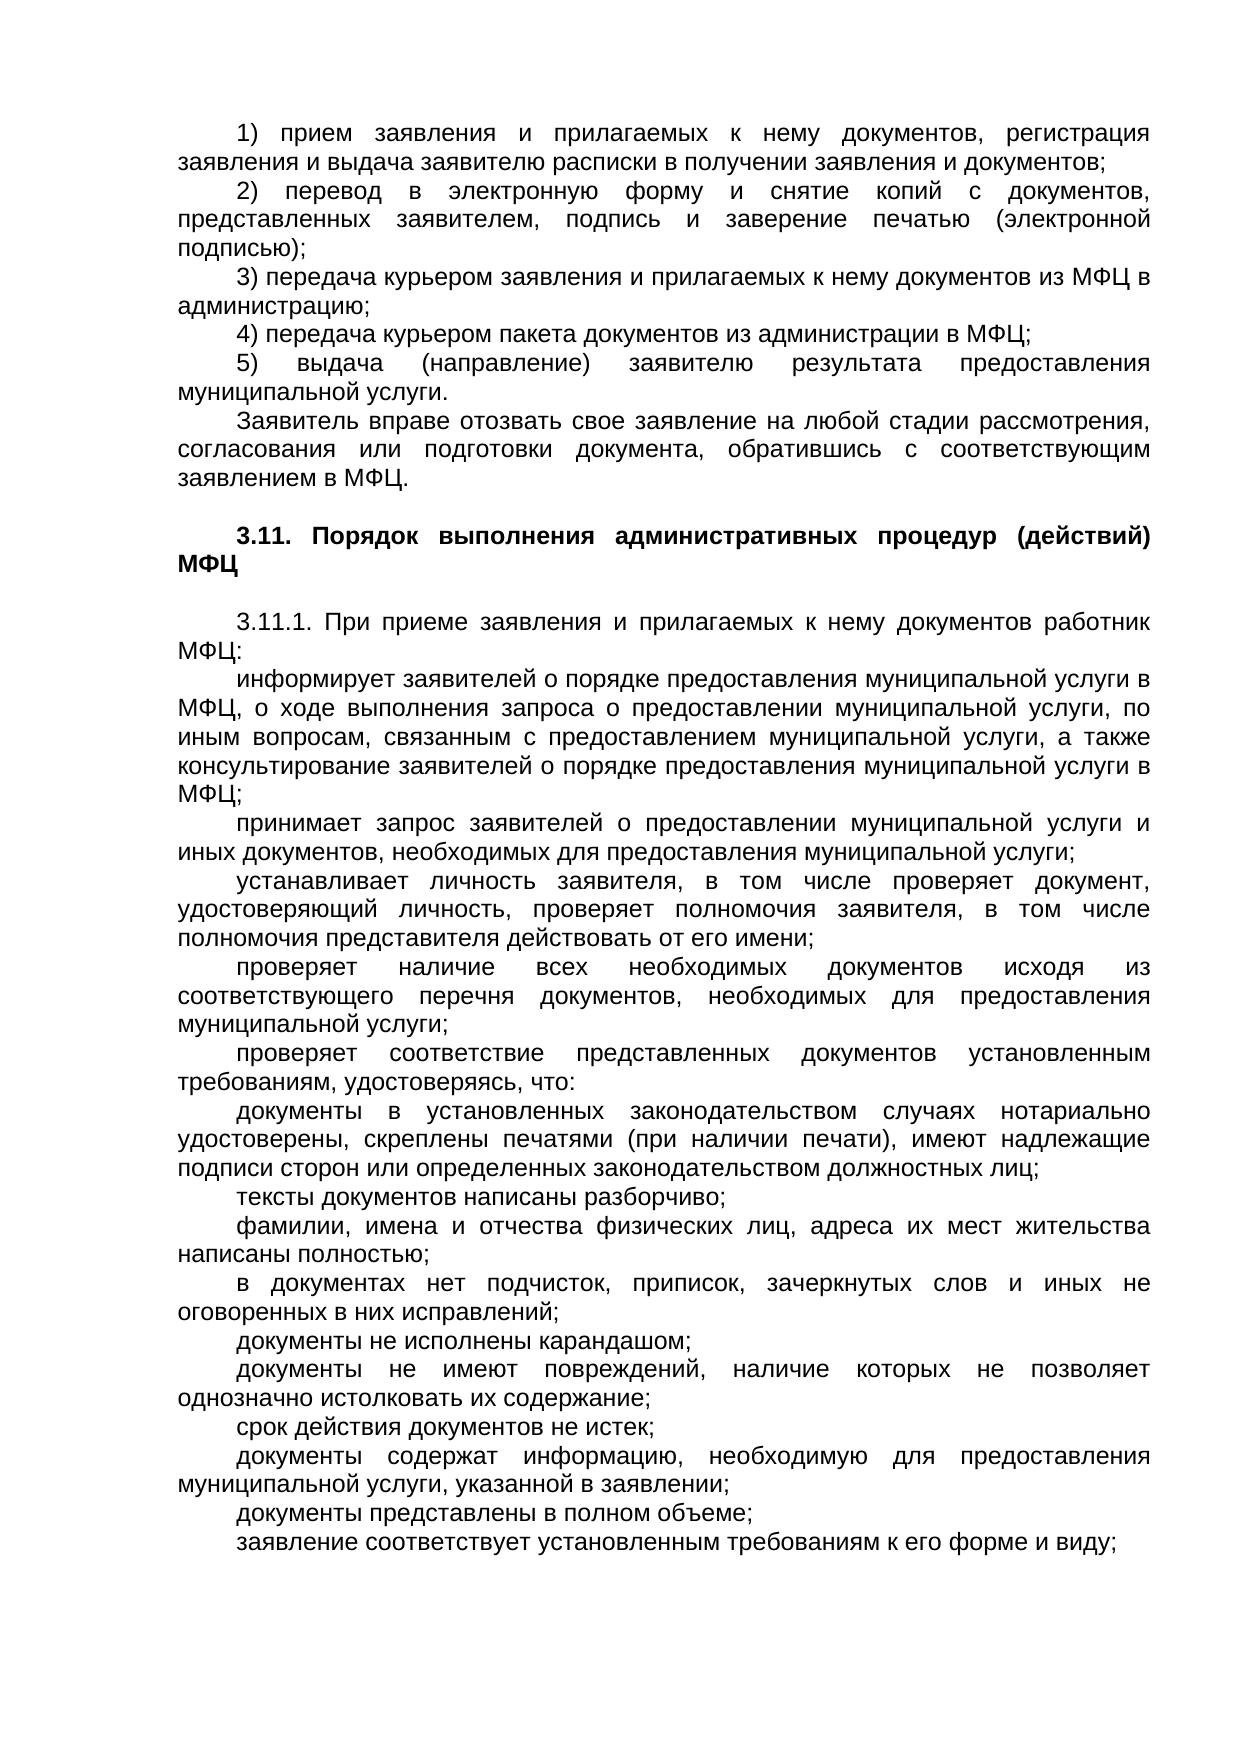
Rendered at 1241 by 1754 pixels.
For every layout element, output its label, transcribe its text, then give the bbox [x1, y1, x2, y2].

text 2) перевод в электронную форму и снятие копий с документов, представленных заявителем, подпись и заверение печатью (электронной подписью); [177, 176, 1152, 262]
text 4) передача курьером пакета документов из администрации в МФЦ; [177, 319, 1152, 348]
text проверяет наличие всех необходимых документов исходя из соответствующего перечня документов, необходимых для предоставления муниципальной услуги; [177, 952, 1152, 1038]
text документы не исполнены карандашом; [177, 1326, 1152, 1354]
text проверяет соответствие представленных документов установленным требованиям, удостоверяясь, что: [177, 1038, 1152, 1096]
text в документах нет подчисток, приписок, зачеркнутых слов и иных не оговоренных в них исправлений; [177, 1268, 1152, 1326]
text 3.11. Порядок выполнения административных процедур (действий) МФЦ [177, 521, 1152, 578]
text 3.11.1. При приеме заявления и прилагаемых к нему документов работник МФЦ: [177, 607, 1152, 664]
text фамилии, имена и отчества физических лиц, адреса их мест жительства написаны полностью; [177, 1211, 1152, 1268]
text принимает запрос заявителей о предоставлении муниципальной услуги и иных документов, необходимых для предоставления муниципальной услуги; [177, 808, 1152, 866]
text документы представлены в полном объеме; [177, 1498, 1152, 1527]
text документы не имеют повреждений, наличие которых не позволяет однозначно истолковать их содержание; [177, 1354, 1152, 1412]
text 1) прием заявления и прилагаемых к нему документов, регистрация заявления и выдача заявителю расписки в получении заявления и документов; [177, 118, 1152, 176]
text документы содержат информацию, необходимую для предоставления муниципальной услуги, указанной в заявлении; [177, 1441, 1152, 1498]
text 3) передача курьером заявления и прилагаемых к нему документов из МФЦ в администрацию; [177, 262, 1152, 319]
text документы в установленных законодательством случаях нотариально удостоверены, скреплены печатями (при наличии печати), имеют надлежащие подписи сторон или определенных законодательством должностных лиц; [177, 1096, 1152, 1182]
text 5) выдача (направление) заявителю результата предоставления муниципальной услуги. [177, 348, 1152, 406]
text тексты документов написаны разборчиво; [177, 1182, 1152, 1211]
text заявление соответствует установленным требованиям к его форме и виду; [177, 1527, 1152, 1556]
text устанавливает личность заявителя, в том числе проверяет документ, удостоверяющий личность, проверяет полномочия заявителя, в том числе полномочия представителя действовать от его имени; [177, 866, 1152, 952]
text Заявитель вправе отозвать свое заявление на любой стадии рассмотрения, согласования или подготовки документа, обратившись с соответствующим заявлением в МФЦ. [177, 406, 1152, 492]
text срок действия документов не истек; [177, 1412, 1152, 1441]
text информирует заявителей о порядке предоставления муниципальной услуги в МФЦ, о ходе выполнения запроса о предоставлении муниципальной услуги, по иным вопросам, связанным с предоставлением муниципальной услуги, а также консультирование заявителей о порядке предоставления муниципальной услуги в МФЦ; [177, 664, 1152, 808]
